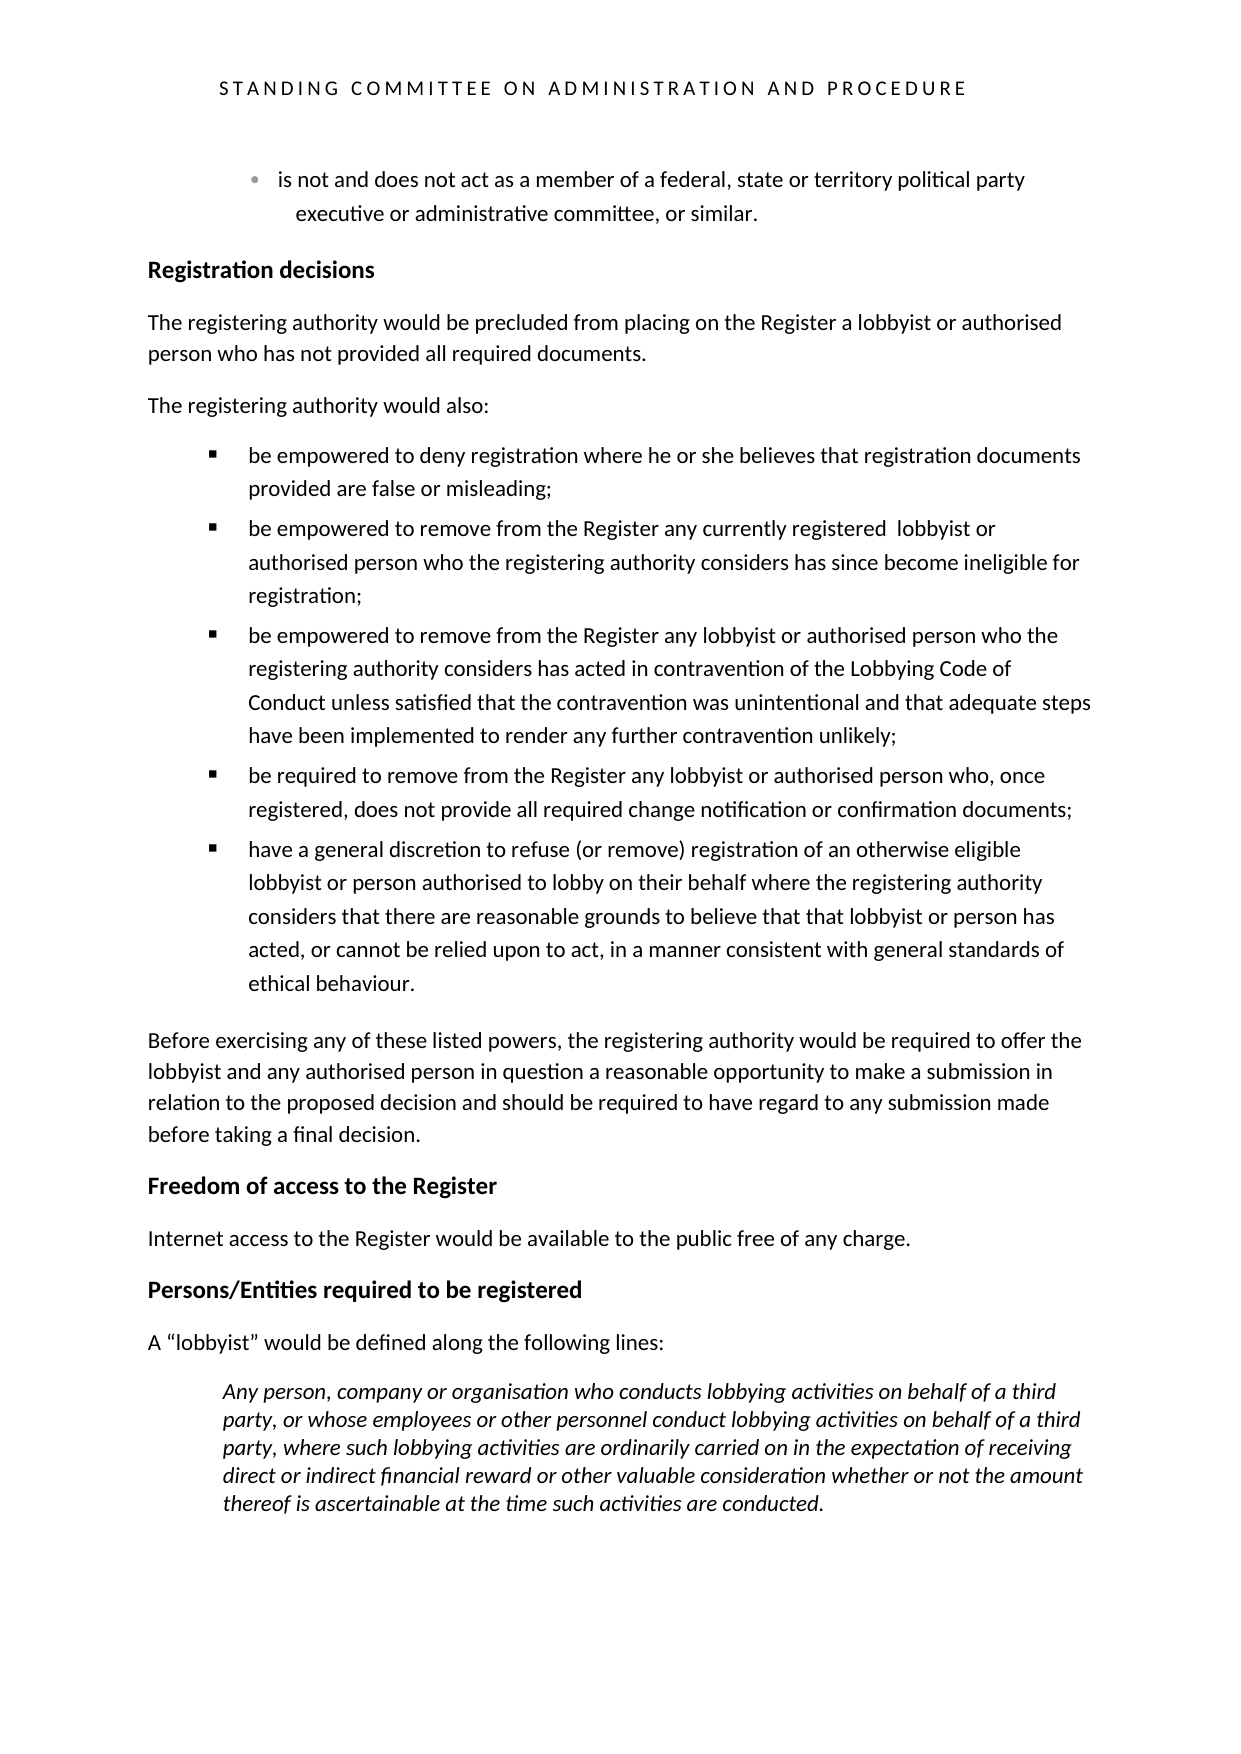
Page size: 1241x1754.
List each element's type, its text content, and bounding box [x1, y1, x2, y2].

list be empowered to remove from the Register any lobbyist or authorised person who the registering authority considers has acted in contravention of the Lobbying Code of Conduct unless satisfied that the contravention was unintentional and that adequate steps have been implemented to render any further contravention unlikely; [207, 621, 1092, 750]
list have a general discretion to refuse (or remove) registration of an otherwise eligible lobbyist or person authorised to lobby on their behalf where the registering authority considers that there are reasonable grounds to believe that that lobbyist or person has acted, or cannot be relied upon to act, in a manner consistent with general standards of ethical behaviour. [207, 835, 1092, 997]
list be required to remove from the Register any lobbyist or authorised person who, once registered, does not provide all required change notification or confirmation documents; [207, 761, 1092, 823]
text Internet access to the Register would be available to the public free of any charge. [148, 1221, 1092, 1252]
text Registration decisions [148, 253, 1092, 284]
text A “lobbyist” would be defined along the following lines: [148, 1325, 1092, 1357]
text Before exercising any of these listed powers, the registering authority would be required to offer the lobbyist and any authorised person in question a reasonable opportunity to make a submission in relation to the proposed decision and should be required to have regard to any submission made before taking a final decision. [148, 1023, 1092, 1148]
list be empowered to remove from the Register any currently registered lobbyist or authorised person who the registering authority considers has since become ineligible for registration; [207, 514, 1092, 609]
list be empowered to deny registration where he or she believes that registration documents provided are false or misleading; [207, 441, 1092, 502]
text The registering authority would be precluded from placing on the Register a lobbyist or authorised person who has not provided all required documents. [148, 305, 1092, 368]
text Persons/Entities required to be registered [148, 1273, 1092, 1304]
text The registering authority would also: [148, 389, 1092, 420]
list is not and does not act as a member of a federal, state or territory political party executive or administrative committee, or similar. [251, 165, 1092, 227]
text Any person, company or organisation who conducts lobbying activities on behalf of a third party, or whose employees or other personnel conduct lobbying activities on behalf of a third party, where such lobbying activities are ordinarily carried on in the expectation of receiving direct or indirect financial reward or other valuable consideration whether or not the amount thereof is ascertainable at the time such activities are conducted. [223, 1377, 1092, 1518]
text Freedom of access to the Register [148, 1169, 1092, 1200]
